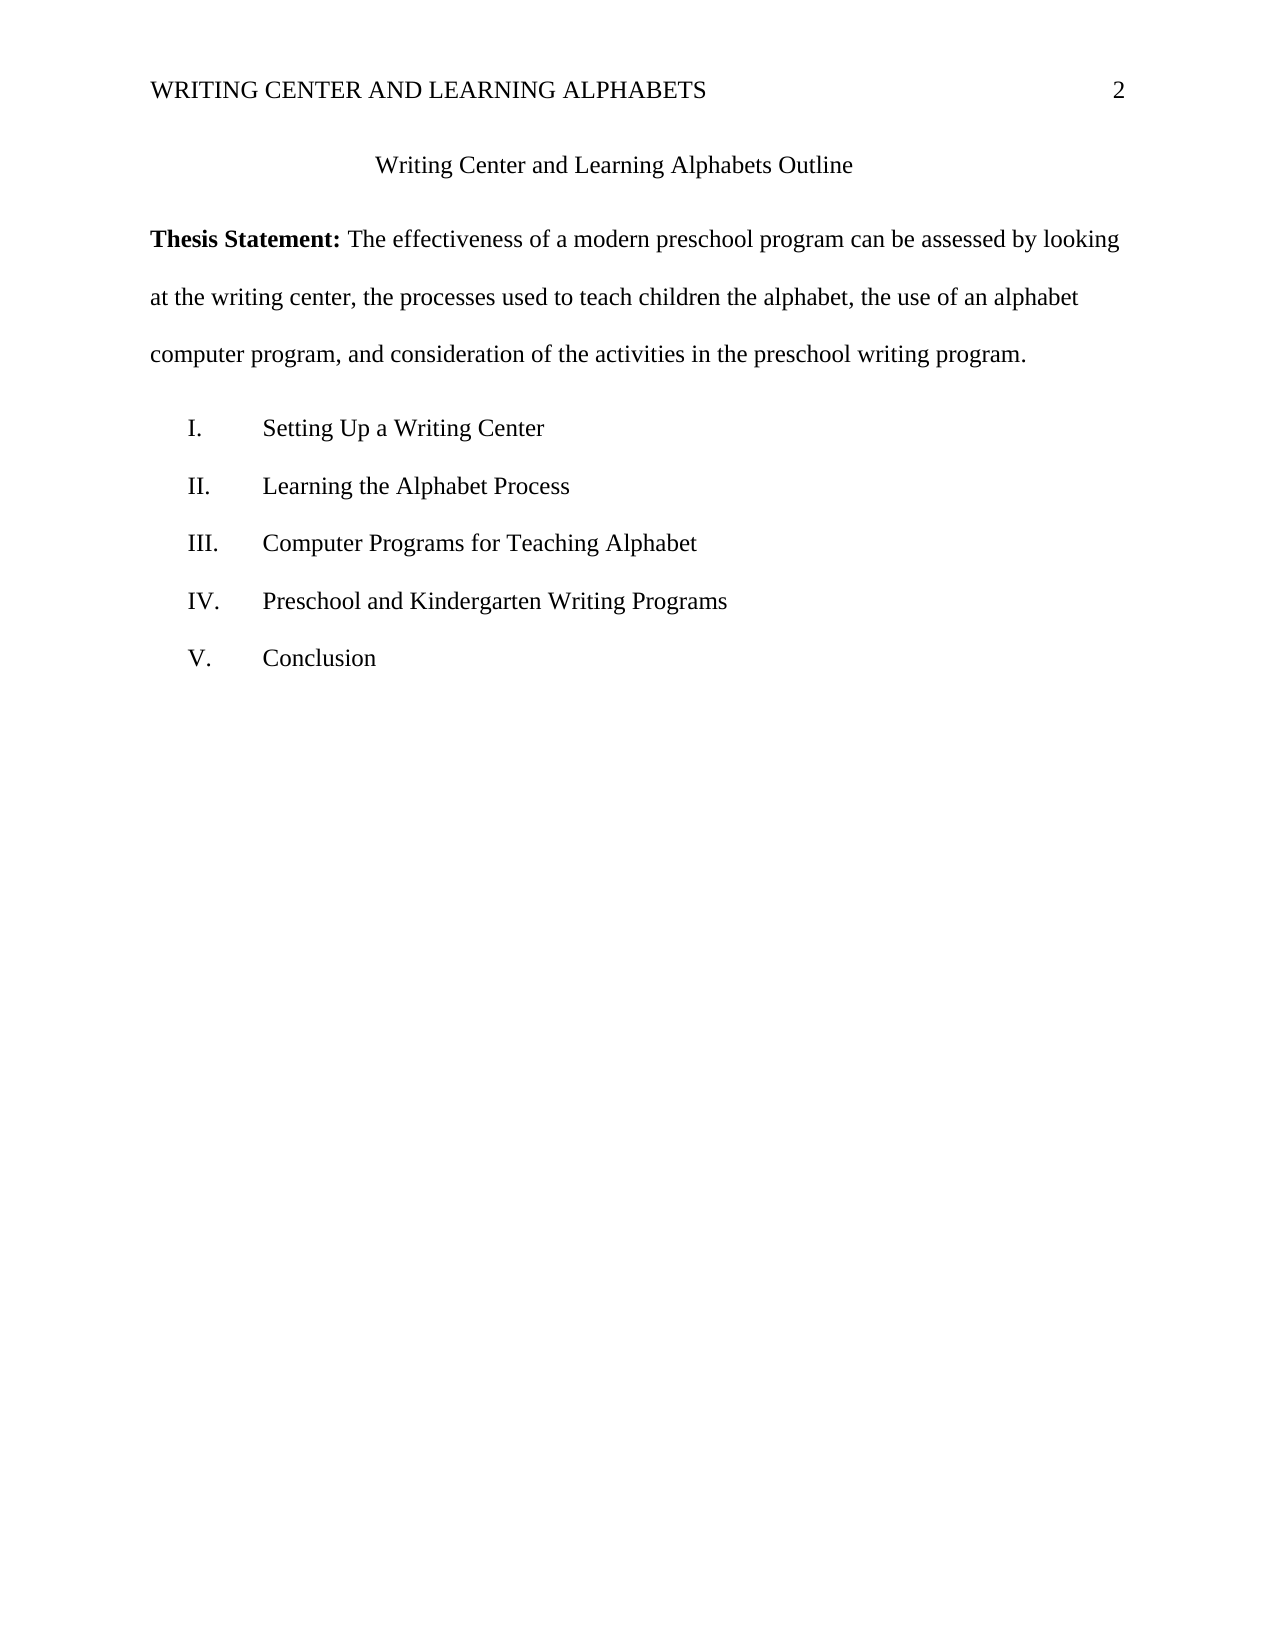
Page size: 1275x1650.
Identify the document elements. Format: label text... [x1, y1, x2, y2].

list Setting Up a Writing Center [187, 413, 1125, 442]
text Writing Center and Learning Alphabets Outline [150, 150, 1125, 179]
list Learning the Alphabet Process [187, 471, 1125, 499]
list Preschool and Kindergarten Writing Programs [187, 586, 1125, 614]
list Conclusion [187, 643, 1125, 672]
list Computer Programs for Teaching Alphabet [187, 528, 1125, 557]
text Thesis Statement: The effectiveness of a modern preschool program can be assessed by looking at the writing center, the processes used to teach children the alphabet, the use of an alphabet computer program, and consideration of the activities in the preschool writing program. [150, 224, 1125, 368]
